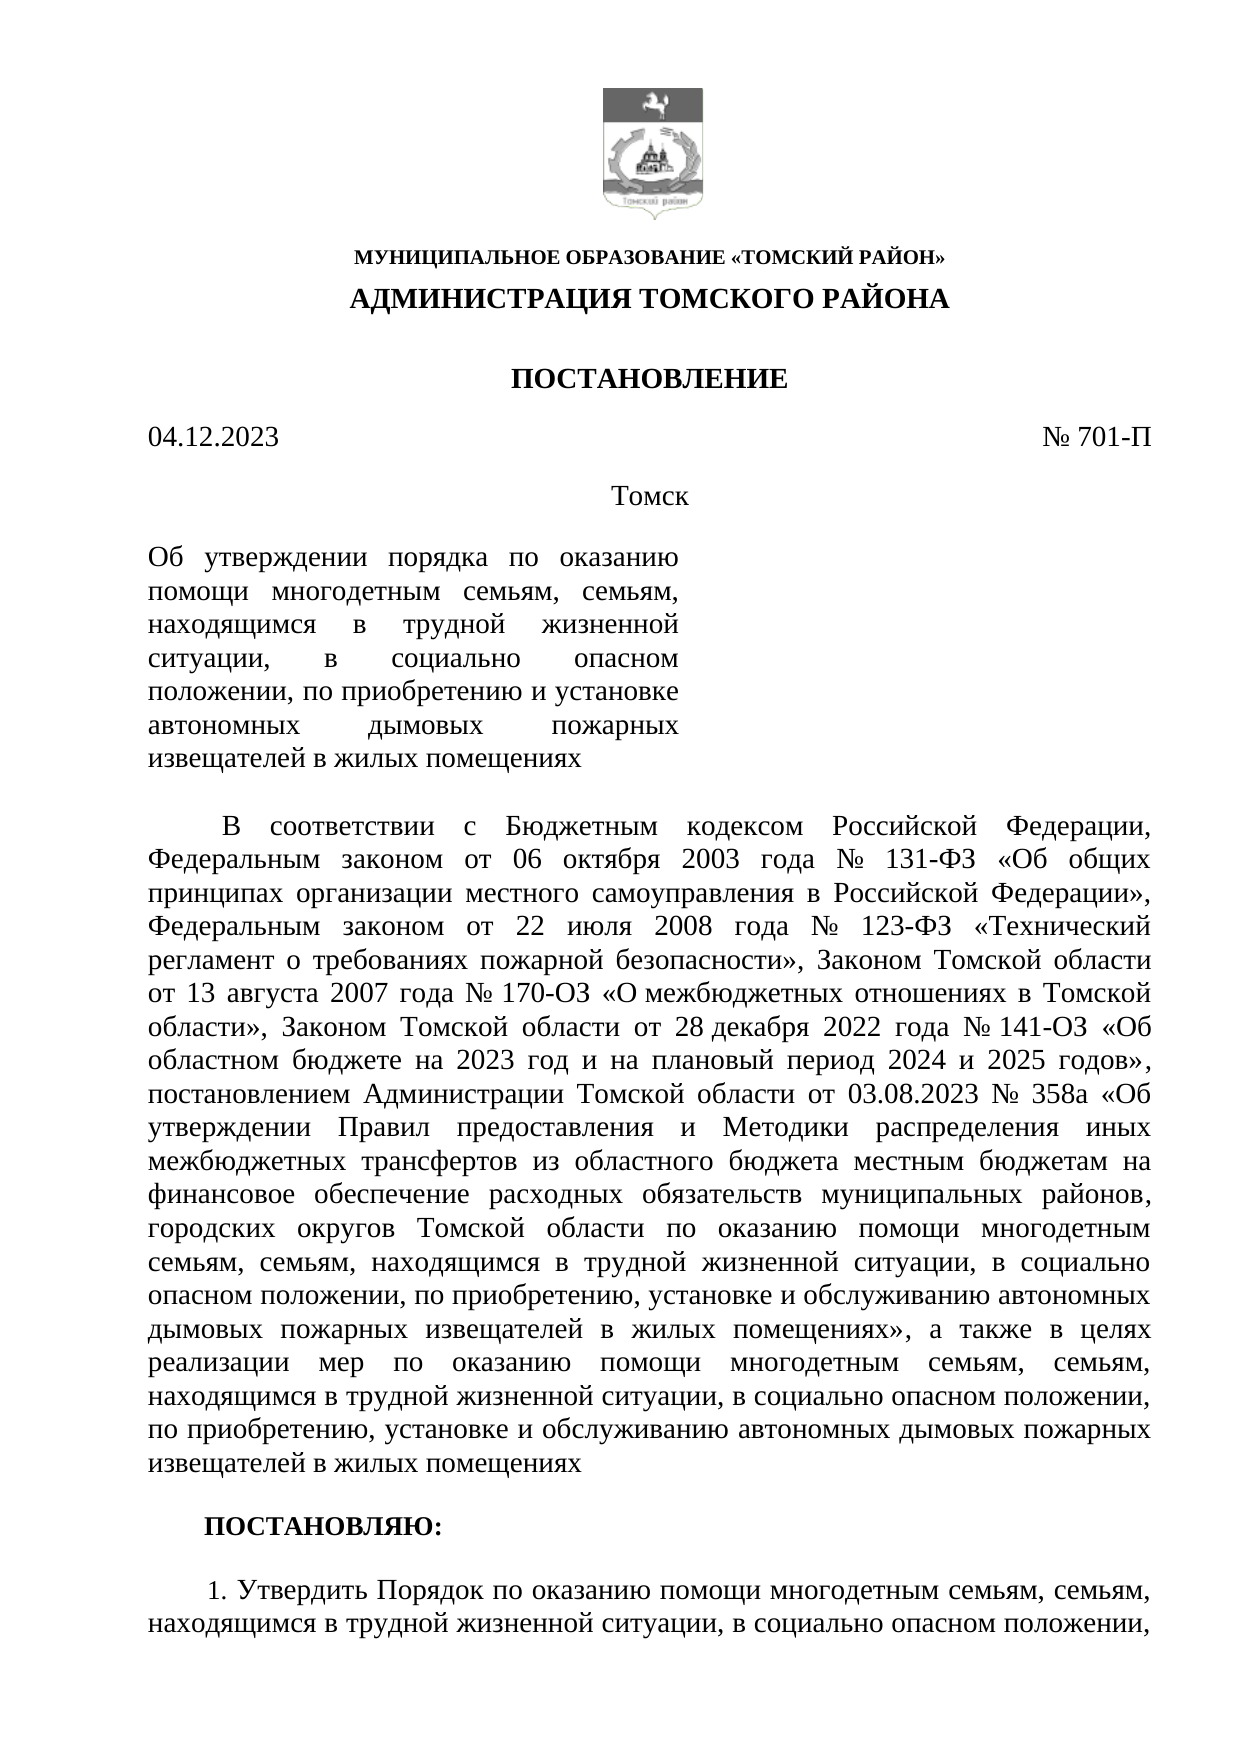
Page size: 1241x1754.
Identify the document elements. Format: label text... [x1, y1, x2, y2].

text ПОСТАНОВЛЕНИЕ [148, 327, 1152, 394]
text Томск [148, 478, 1152, 512]
text АДМИНИСТРАЦИЯ ТОМСКОГО РАЙОНА [148, 281, 1152, 315]
text Об утверждении порядка по оказанию помощи многодетным семьям, семьям, находящимся в трудной жизненной ситуации, в социально опасном положении, по приобретению и установке автономных дымовых пожарных извещателей в жилых помещениях [148, 539, 679, 774]
text ПОСТАНОВЛЯЮ: [148, 1509, 1152, 1541]
text МУНИЦИПАЛЬНОЕ ОБРАЗОВАНИЕ «ТОМСКИЙ РАЙОН» [148, 245, 1152, 269]
text 04.12.2023 № 701-П [148, 419, 1152, 453]
text В соответствии с Бюджетным кодексом Российской Федерации, Федеральным законом от 06 октября 2003 года № 131-ФЗ «Об общих принципах организации местного самоуправления в Российской Федерации», Федеральным законом от 22 июля 2008 года № 123-ФЗ «Технический регламент о требованиях пожарной безопасности», Законом Томской области от 13 августа 2007 года № 170-ОЗ «О межбюджетных отношениях в Томской области», Законом Томской области от 28 декабря 2022 года № 141-ОЗ «Об областном бюджете на 2023 год и на плановый период 2024 и 2025 годов», постановлением Администрации Томской области от 03.08.2023 № 358а «Об утверждении Правил предоставления и Методики распределения иных межбюджетных трансфертов из областного бюджета местным бюджетам на финансовое обеспечение расходных обязательств муниципальных районов, городских округов Томской области по оказанию помощи многодетным семьям, семьям, находящимся в трудной жизненной ситуации, в социально опасном положении, по приобретению, установке и обслуживанию автономных дымовых пожарных извещателей в жилых помещениях», а также в целях реализации мер по оказанию помощи многодетным семьям, семьям, находящимся в трудной жизненной ситуации, в социально опасном положении, по приобретению, установке и обслуживанию автономных дымовых пожарных извещателей в жилых помещениях [148, 808, 1152, 1478]
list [148, 1572, 1152, 1639]
